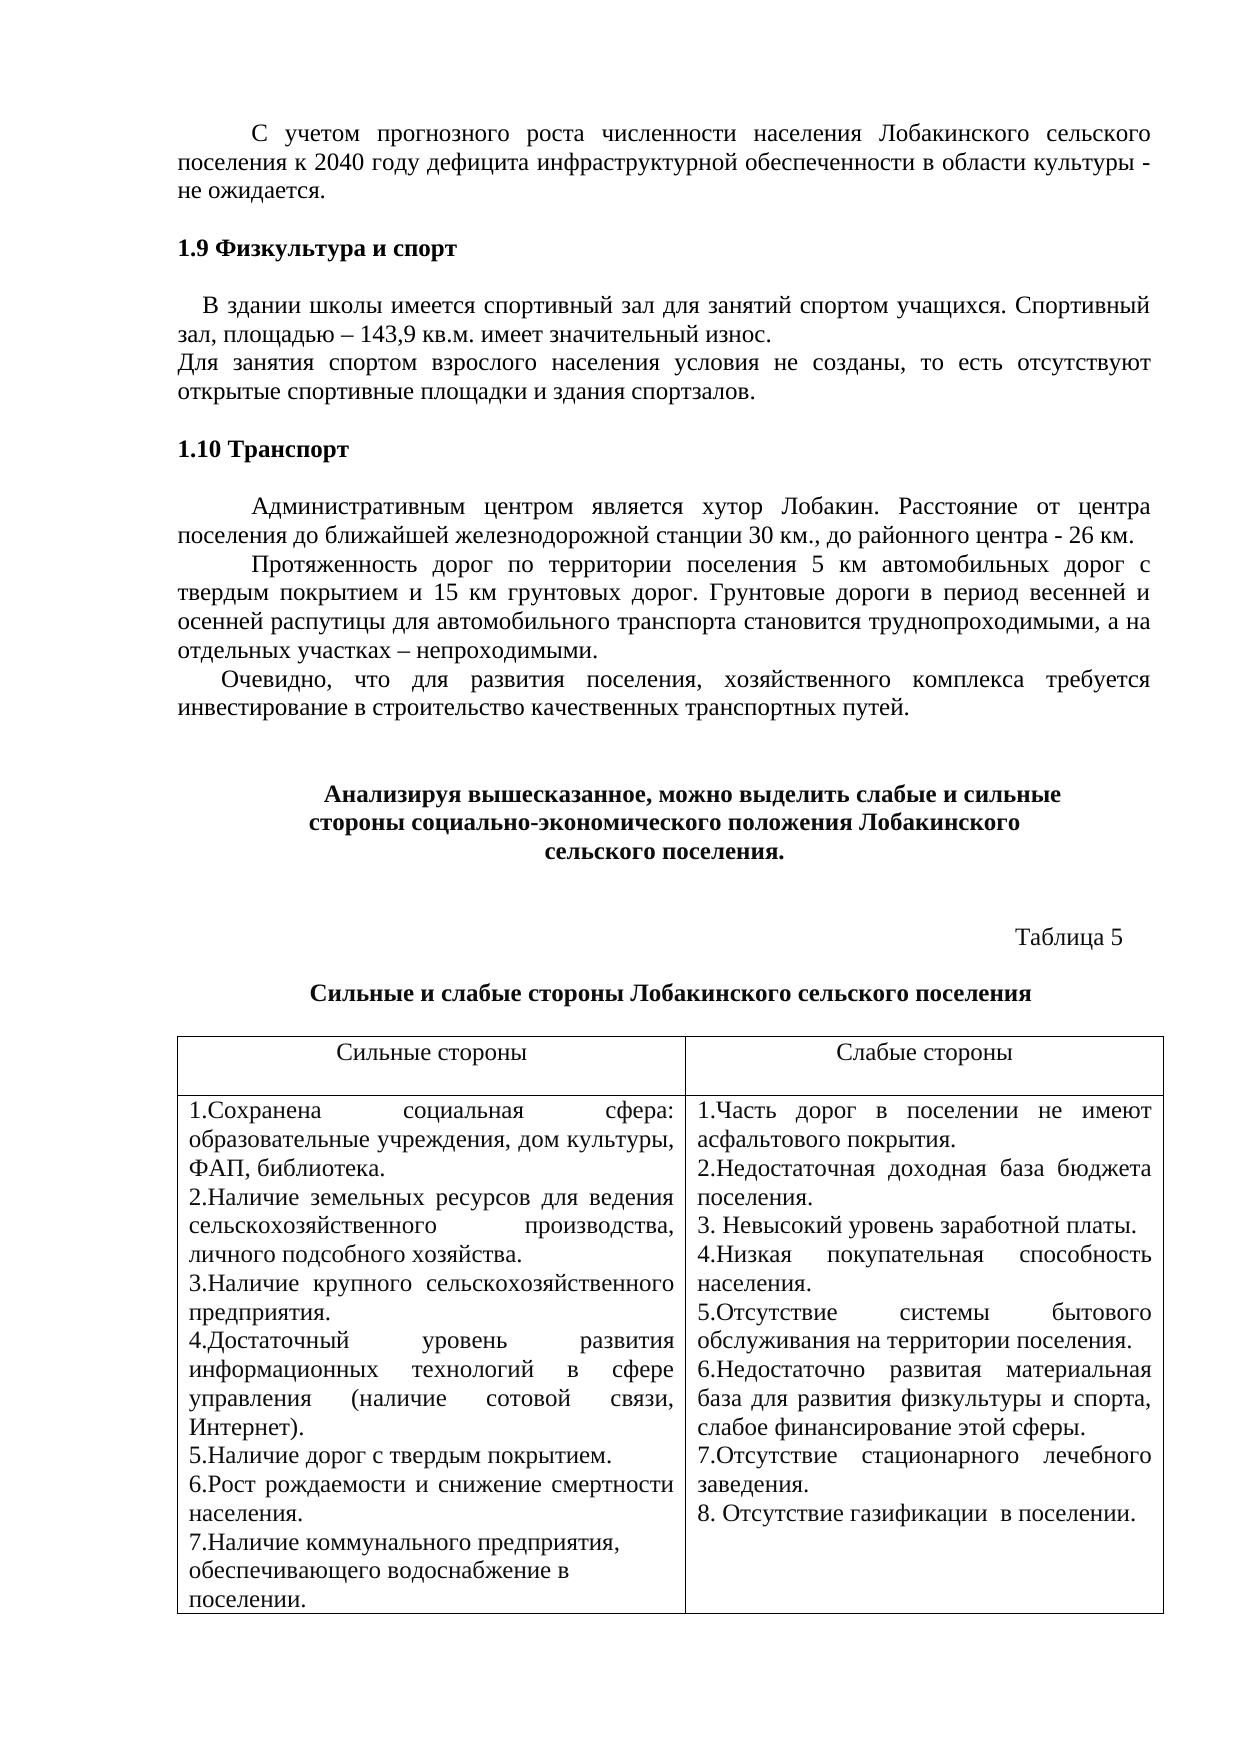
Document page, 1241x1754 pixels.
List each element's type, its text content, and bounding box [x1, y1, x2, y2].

text Сильные и слабые стороны Лобакинского сельского поселения [177, 978, 1152, 1007]
text С учетом прогнозного роста численности населения Лобакинского сельского поселения к 2040 году дефицита инфраструктурной обеспеченности в области культуры - не ожидается. [177, 118, 1152, 204]
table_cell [686, 1096, 1163, 1613]
table_header Слабые стороны [686, 1037, 1163, 1094]
text Протяженность дорог по территории поселения 5 км автомобильных дорог с твердым покрытием и 15 км грунтовых дорог. Грунтовые дороги в период весенней и осенней распутицы для автомобильного транспорта становится труднопроходимыми, а на отдельных участках – непроходимыми. [177, 549, 1152, 664]
table_header Сильные стороны [178, 1037, 685, 1094]
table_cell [178, 1096, 685, 1613]
text Таблица 5 [177, 922, 1152, 950]
text В здании школы имеется спортивный зал для занятий спортом учащихся. Спортивный зал, площадью – 143,9 кв.м. имеет значительный износ. [177, 290, 1152, 347]
text 1.9 Физкультура и спорт [177, 233, 1152, 262]
text стороны социально-экономического положения Лобакинского [177, 807, 1152, 836]
text Административным центром является хутор Лобакин. Расстояние от центра поселения до ближайшей железнодорожной станции 30 км., до районного центра - 26 км. [177, 491, 1152, 549]
text 1.10 Транспорт [177, 434, 1152, 462]
text Очевидно, что для развития поселения, хозяйственного комплекса требуется инвестирование в строительство качественных транспортных путей. [177, 664, 1152, 721]
text Анализируя вышесказанное, можно выделить слабые и сильные [177, 779, 1152, 807]
text Для занятия спортом взрослого населения условия не созданы, то есть отсутствуют открытые спортивные площадки и здания спортзалов. [177, 347, 1152, 405]
text сельского поселения. [177, 836, 1152, 865]
